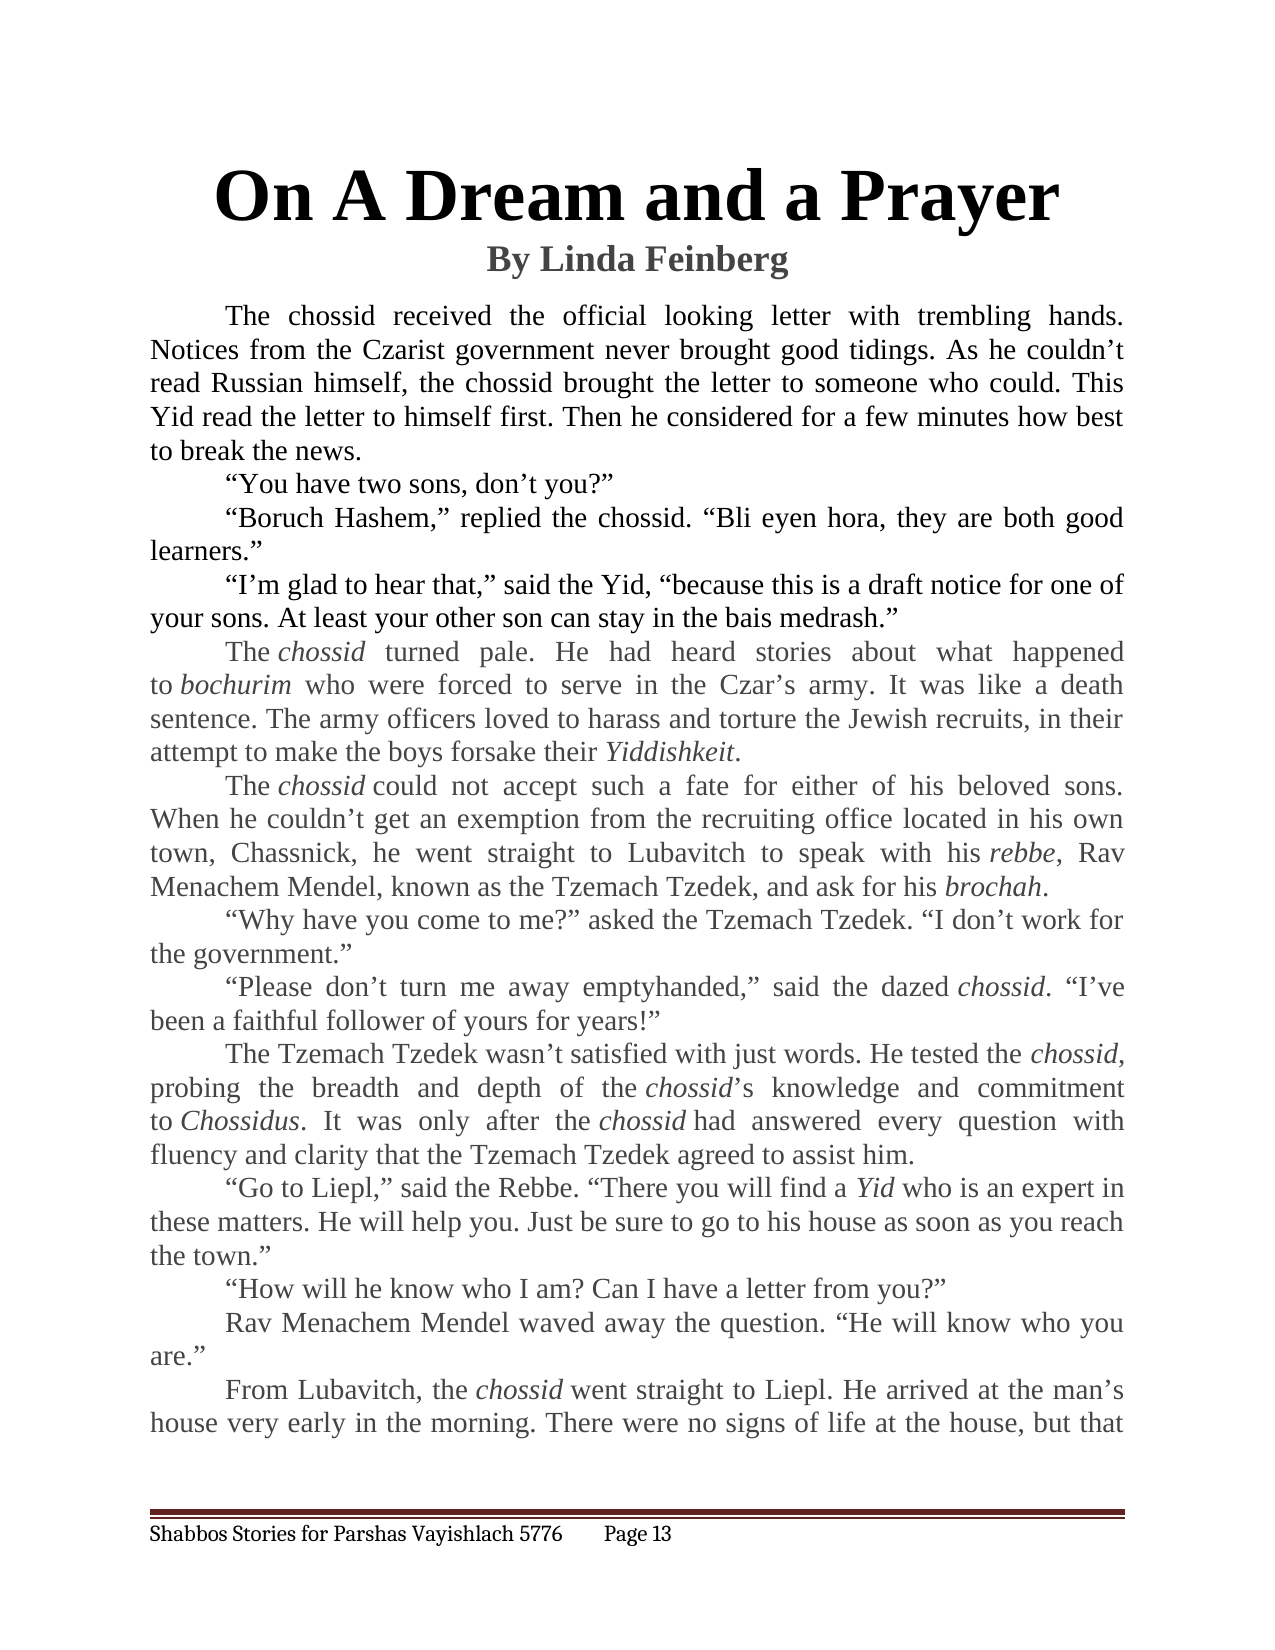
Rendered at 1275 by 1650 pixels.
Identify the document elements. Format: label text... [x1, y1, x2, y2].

text “Boruch Hashem,” replied the chossid. “Bli eyen hora, they are both good learners.” [150, 500, 1125, 567]
text The chossid turned pale. He had heard stories about what happened to bochurim who were forced to serve in the Czar’s army. It was like a death sentence. The army officers loved to harass and torture the Jewish recruits, in their attempt to make the boys forsake their Yiddishkeit. [150, 634, 1125, 768]
text On A Dream and a Prayer [150, 150, 1125, 236]
text “Why have you come to me?” asked the Tzemach Tzedek. “I don’t work for the government.” [150, 902, 1125, 969]
text “You have two sons, don’t you?” [150, 466, 1125, 500]
text “Go to Liepl,” said the Rebbe. “There you will find a Yid who is an expert in these matters. He will help you. Just be sure to go to his house as soon as you reach the town.” [150, 1171, 1125, 1271]
text “I’m glad to hear that,” said the Yid, “because this is a draft notice for one of your sons. At least your other son can stay in the bais medrash.” [150, 567, 1125, 634]
text “Please don’t turn me away emptyhanded,” said the dazed chossid. “I’ve been a faithful follower of yours for years!” [150, 969, 1125, 1036]
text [150, 1372, 1125, 1439]
text The chossid received the official looking letter with trembling hands. Notices from the Czarist government never brought good tidings. As he couldn’t read Russian himself, the chossid brought the letter to someone who could. This Yid read the letter to himself first. Then he considered for a few minutes how best to break the news. [150, 298, 1125, 466]
text Rav Menachem Mendel waved away the question. “He will know who you are.” [150, 1305, 1125, 1372]
text By Linda Feinberg [150, 236, 1125, 279]
text “How will he know who I am? Can I have a letter from you?” [150, 1271, 1125, 1305]
text The Tzemach Tzedek wasn’t satisfied with just words. He tested the chossid, probing the breadth and depth of the chossid’s knowledge and commitment to Chossidus. It was only after the chossid had answered every question with fluency and clarity that the Tzemach Tzedek agreed to assist him. [150, 1036, 1125, 1171]
text The chossid could not accept such a fate for either of his beloved sons. When he couldn’t get an exemption from the recruiting office located in his own town, Chassnick, he went straight to Lubavitch to speak with his rebbe, Rav Menachem Mendel, known as the Tzemach Tzedek, and ask for his brochah. [150, 768, 1125, 902]
